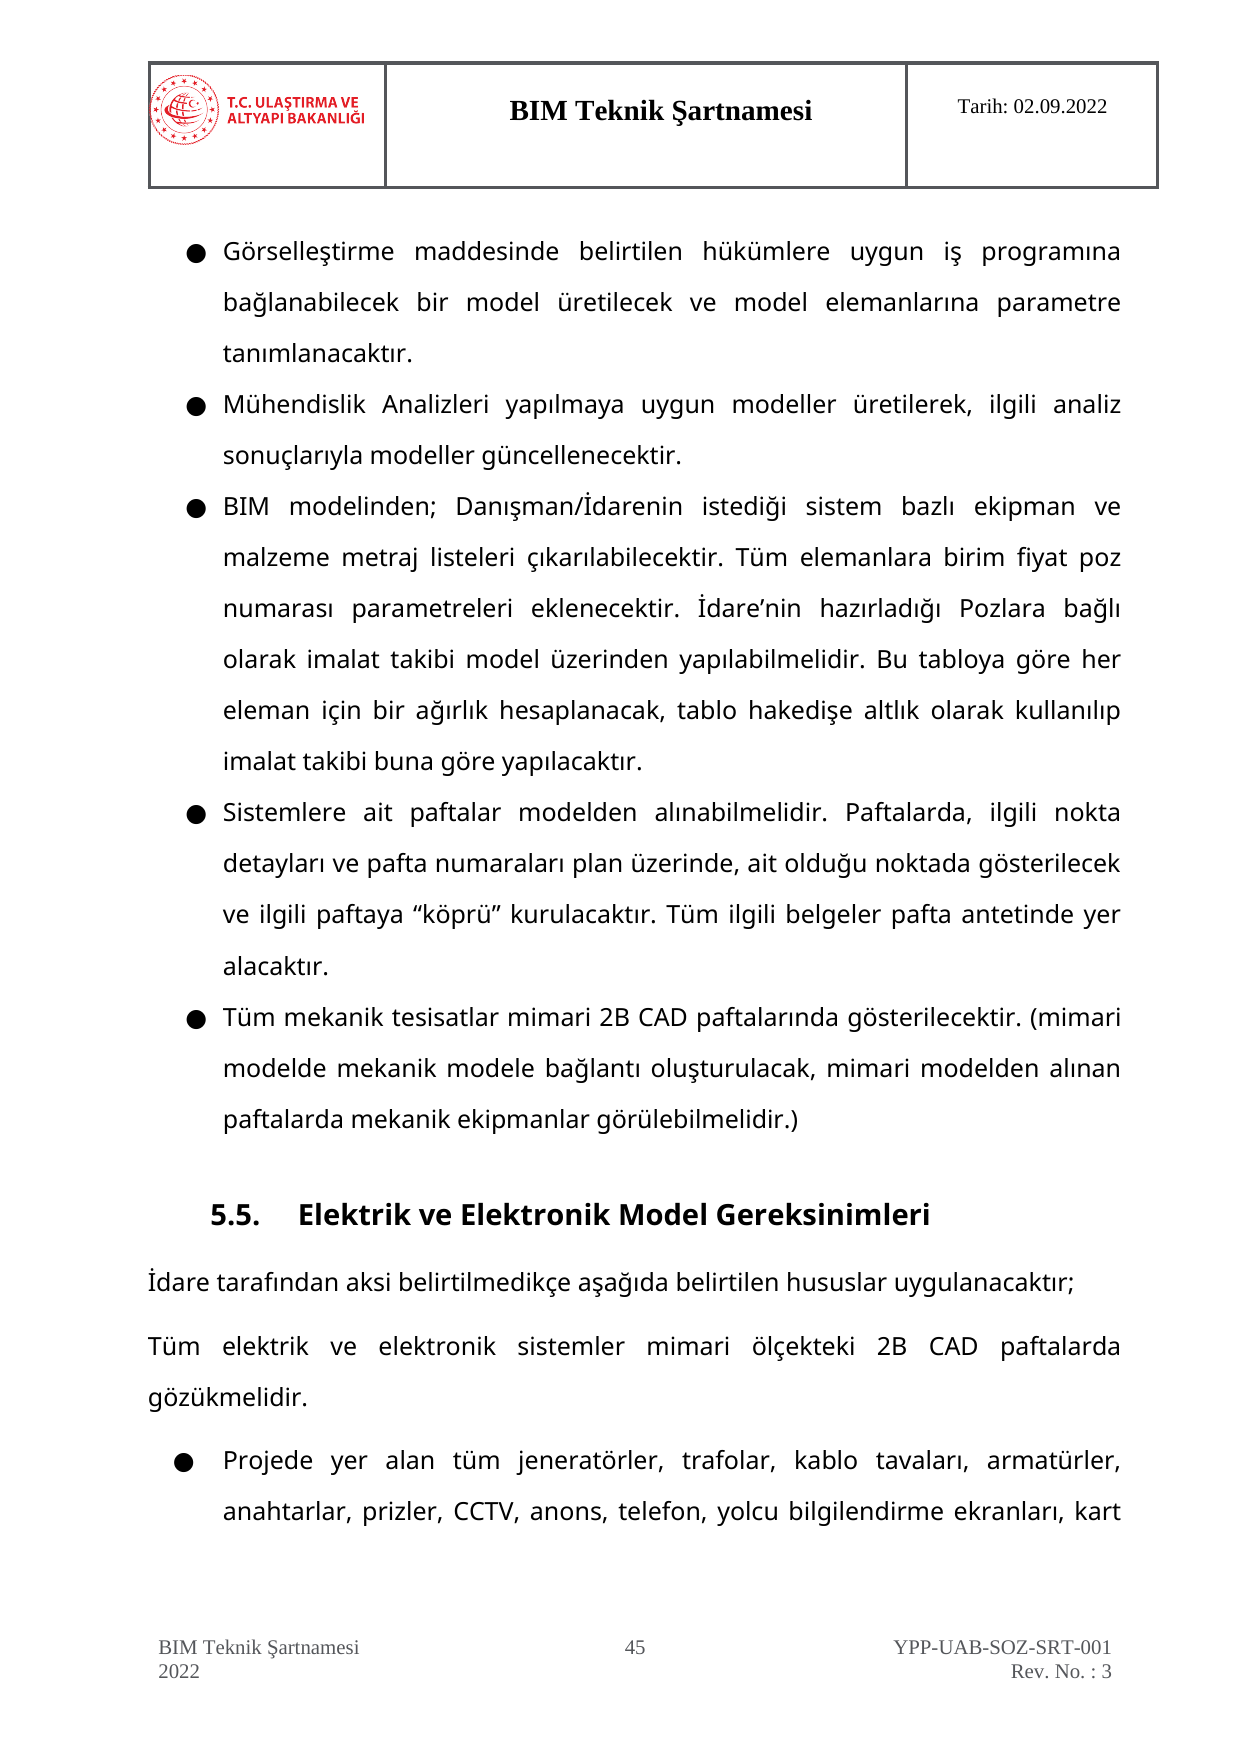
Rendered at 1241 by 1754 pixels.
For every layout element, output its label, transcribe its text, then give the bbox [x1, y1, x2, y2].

subtitle Elektrik ve Elektronik Model Gereksinimleri [260, 1194, 1156, 1234]
picture [149, 75, 364, 145]
list Tüm mekanik tesisatlar mimari 2B CAD paftalarında gösterilecektir. (mimari modelde mekanik modele bağlantı oluşturulacak, mimari modelden alınan paftalarda mekanik ekipmanlar görülebilmelidir.) [185, 999, 1122, 1135]
text Tüm elektrik ve elektronik sistemler mimari ölçekteki 2B CAD paftalarda gözükmelidir. [148, 1328, 1122, 1413]
list Sistemlere ait paftalar modelden alınabilmelidir. Paftalarda, ilgili nokta detayları ve pafta numaraları plan üzerinde, ait olduğu noktada gösterilecek ve ilgili paftaya “köprü” kurulacaktır. Tüm ilgili belgeler pafta antetinde yer alacaktır. [185, 795, 1122, 982]
list BIM modelinden; Danışman/İdarenin istediği sistem bazlı ekipman ve malzeme metraj listeleri çıkarılabilecektir. Tüm elemanlara birim fiyat poz numarası parametreleri eklenecektir. İdare’nin hazırladığı Pozlara bağlı olarak imalat takibi model üzerinden yapılabilmelidir. Bu tabloya göre her eleman için bir ağırlık hesaplanacak, tablo hakedişe altlık olarak kullanılıp imalat takibi buna göre yapılacaktır. [185, 489, 1122, 778]
text İdare tarafından aksi belirtilmedikçe aşağıda belirtilen hususlar uygulanacaktır; [148, 1265, 1122, 1299]
list Mühendislik Analizleri yapılmaya uygun modeller üretilerek, ilgili analiz sonuçlarıyla modeller güncellenecektir. [185, 387, 1122, 472]
list Görselleştirme maddesinde belirtilen hükümlere uygun iş programına bağlanabilecek bir model üretilecek ve model elemanlarına parametre tanımlanacaktır. [185, 234, 1122, 370]
